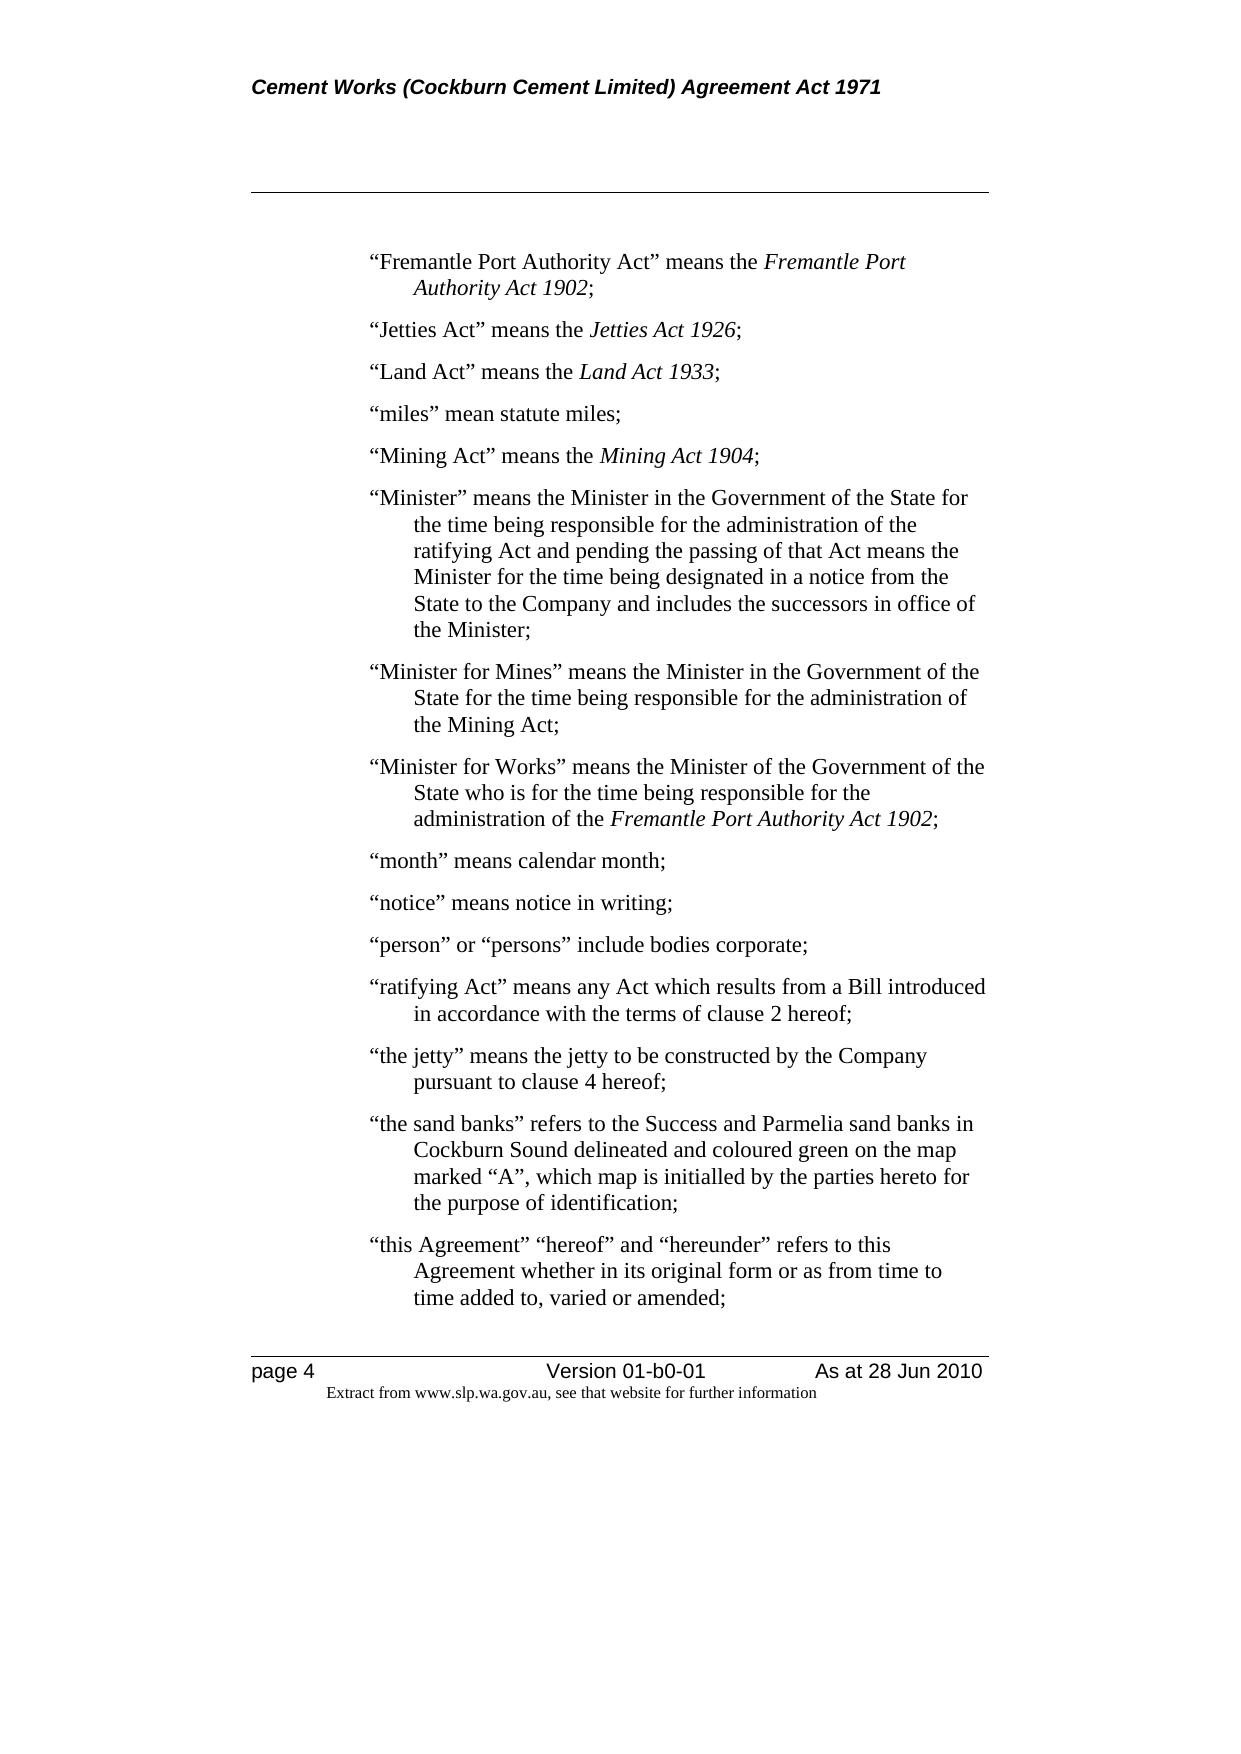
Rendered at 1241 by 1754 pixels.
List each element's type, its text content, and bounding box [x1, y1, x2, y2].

text “Minister” means the Minister in the Government of the State for the time being responsible for the administration of the ratifying Act and pending the passing of that Act means the Minister for the time being designated in a notice from the State to the Company and includes the successors in office of the Minister; [251, 484, 989, 642]
text “ratifying Act” means any Act which results from a Bill introduced in accordance with the terms of clause 2 hereof; [251, 973, 989, 1026]
text “person” or “persons” include bodies corporate; [251, 931, 989, 958]
text “the sand banks” refers to the Success and Parmelia sand banks in Cockburn Sound delineated and coloured green on the map marked “A”, which map is initialled by the parties hereto for the purpose of identification; [251, 1110, 989, 1215]
text “Minister for Works” means the Minister of the Government of the State who is for the time being responsible for the administration of the Fremantle Port Authority Act 1902; [251, 753, 989, 832]
text “Jetties Act” means the Jetties Act 1926; [251, 316, 989, 343]
text “month” means calendar month; [251, 847, 989, 874]
text “Land Act” means the Land Act 1933; [251, 358, 989, 385]
text “Minister for Mines” means the Minister in the Government of the State for the time being responsible for the administration of the Mining Act; [251, 658, 989, 737]
text “the jetty” means the jetty to be constructed by the Company pursuant to clause 4 hereof; [251, 1042, 989, 1094]
text “miles” mean statute miles; [251, 400, 989, 427]
text “notice” means notice in writing; [251, 889, 989, 916]
text “this Agreement” “hereof” and “hereunder” refers to this Agreement whether in its original form or as from time to time added to, varied or amended; [251, 1231, 989, 1310]
text “Mining Act” means the Mining Act 1904; [251, 442, 989, 469]
text “Fremantle Port Authority Act” means the Fremantle Port Authority Act 1902; [251, 248, 989, 301]
